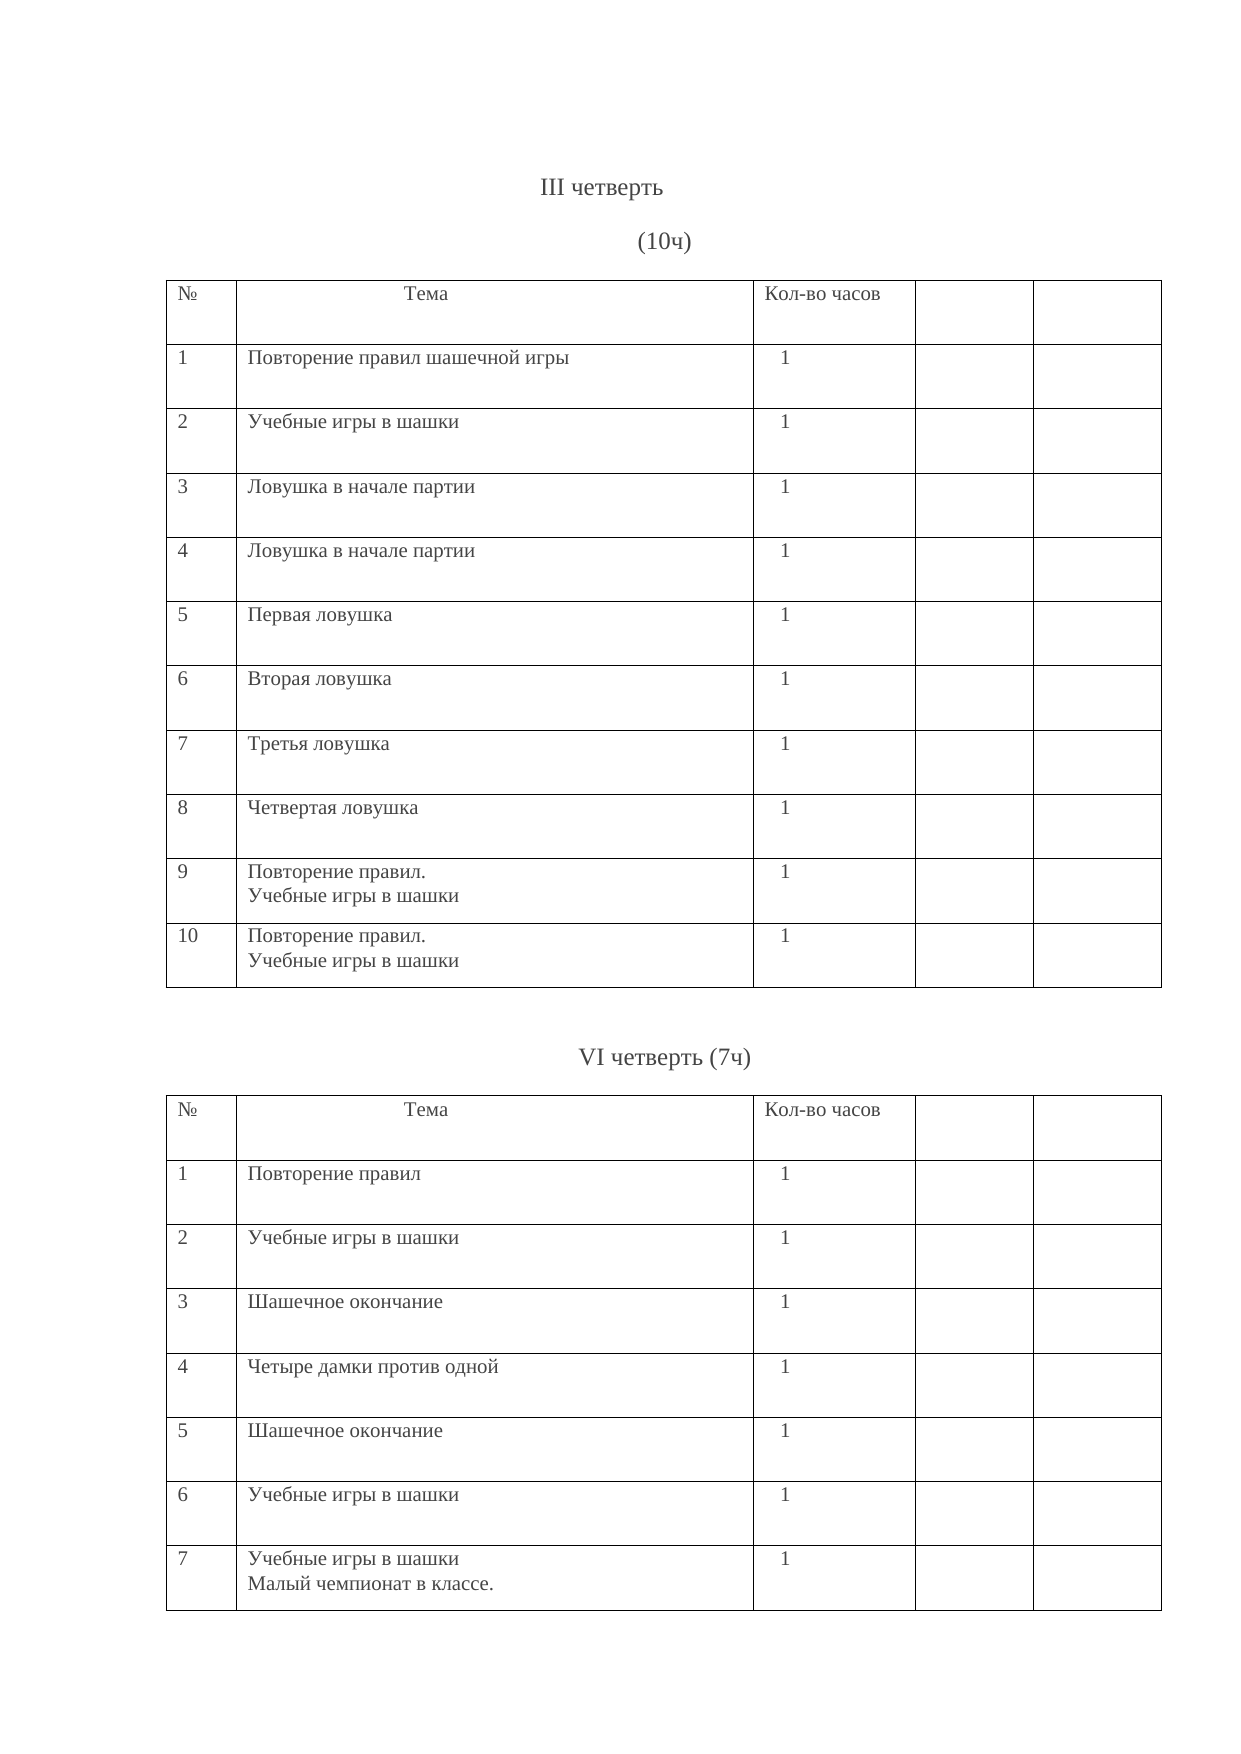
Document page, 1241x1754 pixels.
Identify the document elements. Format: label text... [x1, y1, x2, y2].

table_cell [916, 409, 1033, 472]
table_cell 3 [167, 474, 236, 537]
table_cell [916, 345, 1033, 408]
table_cell [916, 1546, 1033, 1609]
table_cell [1034, 731, 1161, 794]
table_cell Повторение правил [237, 1161, 753, 1224]
table_cell 1 [754, 409, 915, 472]
table_cell [916, 1482, 1033, 1545]
table_cell 10 [167, 924, 236, 987]
table_cell Вторая ловушка [237, 666, 753, 729]
table_cell [1034, 1546, 1161, 1609]
table_cell 4 [167, 538, 236, 601]
table_cell Ловушка в начале партии [237, 474, 753, 537]
table_cell [916, 1161, 1033, 1224]
table_cell [1034, 474, 1161, 537]
table_cell [916, 602, 1033, 665]
table_header Кол-во часов [754, 281, 915, 344]
table_header [1034, 281, 1161, 344]
table_cell [1034, 1289, 1161, 1352]
table_cell [916, 1289, 1033, 1352]
table_cell 5 [167, 602, 236, 665]
table_cell [1034, 409, 1161, 472]
table_cell [916, 795, 1033, 858]
table_cell [916, 666, 1033, 729]
table_cell [916, 924, 1033, 987]
table_cell 1 [754, 1161, 915, 1224]
table_header № [167, 1096, 236, 1160]
table_header [1034, 1096, 1161, 1160]
table_cell 9 [167, 859, 236, 922]
table_cell Шашечное окончание [237, 1418, 753, 1481]
table_cell 4 [167, 1354, 236, 1417]
table_cell [1034, 538, 1161, 601]
table_cell [1034, 924, 1161, 987]
table_cell 1 [754, 1289, 915, 1352]
table_cell Повторение правил. Учебные игры в шашки [237, 924, 753, 987]
table_cell Шашечное окончание [237, 1289, 753, 1352]
table_header [916, 281, 1033, 344]
table_cell Третья ловушка [237, 731, 753, 794]
table_cell 1 [754, 474, 915, 537]
table_cell [1034, 859, 1161, 922]
table_cell [1034, 1225, 1161, 1288]
table_cell [1034, 1354, 1161, 1417]
table_cell 1 [167, 345, 236, 408]
table_cell Учебные игры в шашки [237, 1225, 753, 1288]
table_cell [1034, 1482, 1161, 1545]
table_cell [1034, 602, 1161, 665]
table_cell 1 [754, 924, 915, 987]
table_cell 1 [754, 859, 915, 922]
table_cell [1034, 345, 1161, 408]
table_cell 1 [754, 1482, 915, 1545]
table_cell 1 [754, 795, 915, 858]
text VI четверть (7ч) [177, 1042, 1152, 1070]
table_cell 2 [167, 409, 236, 472]
table_cell Учебные игры в шашки [237, 409, 753, 472]
table_cell Учебные игры в шашки [237, 1482, 753, 1545]
table_cell [1034, 666, 1161, 729]
table_cell Повторение правил шашечной игры [237, 345, 753, 408]
table_cell 1 [754, 602, 915, 665]
table_cell [916, 538, 1033, 601]
table_cell [916, 1225, 1033, 1288]
table_cell 7 [167, 731, 236, 794]
table_cell [916, 731, 1033, 794]
table_cell 6 [167, 1482, 236, 1545]
table_header Тема [237, 281, 753, 344]
table_cell 3 [167, 1289, 236, 1352]
table_cell 1 [754, 1546, 915, 1609]
table_cell 1 [754, 345, 915, 408]
table_header Тема [237, 1096, 753, 1160]
table_cell Четыре дамки против одной [237, 1354, 753, 1417]
table_header [916, 1096, 1033, 1160]
table_cell Учебные игры в шашки Малый чемпионат в классе. [237, 1546, 753, 1609]
text III четверть [177, 172, 1152, 201]
table_cell Первая ловушка [237, 602, 753, 665]
table_cell 1 [754, 1225, 915, 1288]
table_cell [916, 474, 1033, 537]
table_cell [916, 859, 1033, 922]
table_cell Повторение правил. Учебные игры в шашки [237, 859, 753, 922]
table_cell 1 [754, 731, 915, 794]
table_cell 8 [167, 795, 236, 858]
table_cell 1 [754, 1354, 915, 1417]
table_header Кол-во часов [754, 1096, 915, 1160]
table_cell Ловушка в начале партии [237, 538, 753, 601]
table_cell 1 [167, 1161, 236, 1224]
table_cell [916, 1418, 1033, 1481]
text (10ч) [177, 226, 1152, 254]
table_cell [1034, 795, 1161, 858]
table_cell [1034, 1418, 1161, 1481]
table_cell 1 [754, 1418, 915, 1481]
table_cell 1 [754, 666, 915, 729]
table_cell 7 [167, 1546, 236, 1609]
table_cell 6 [167, 666, 236, 729]
table_header № [167, 281, 236, 344]
table_cell 1 [754, 538, 915, 601]
table_cell Четвертая ловушка [237, 795, 753, 858]
table_cell [916, 1354, 1033, 1417]
table_cell [1034, 1161, 1161, 1224]
table_cell 2 [167, 1225, 236, 1288]
table_cell 5 [167, 1418, 236, 1481]
